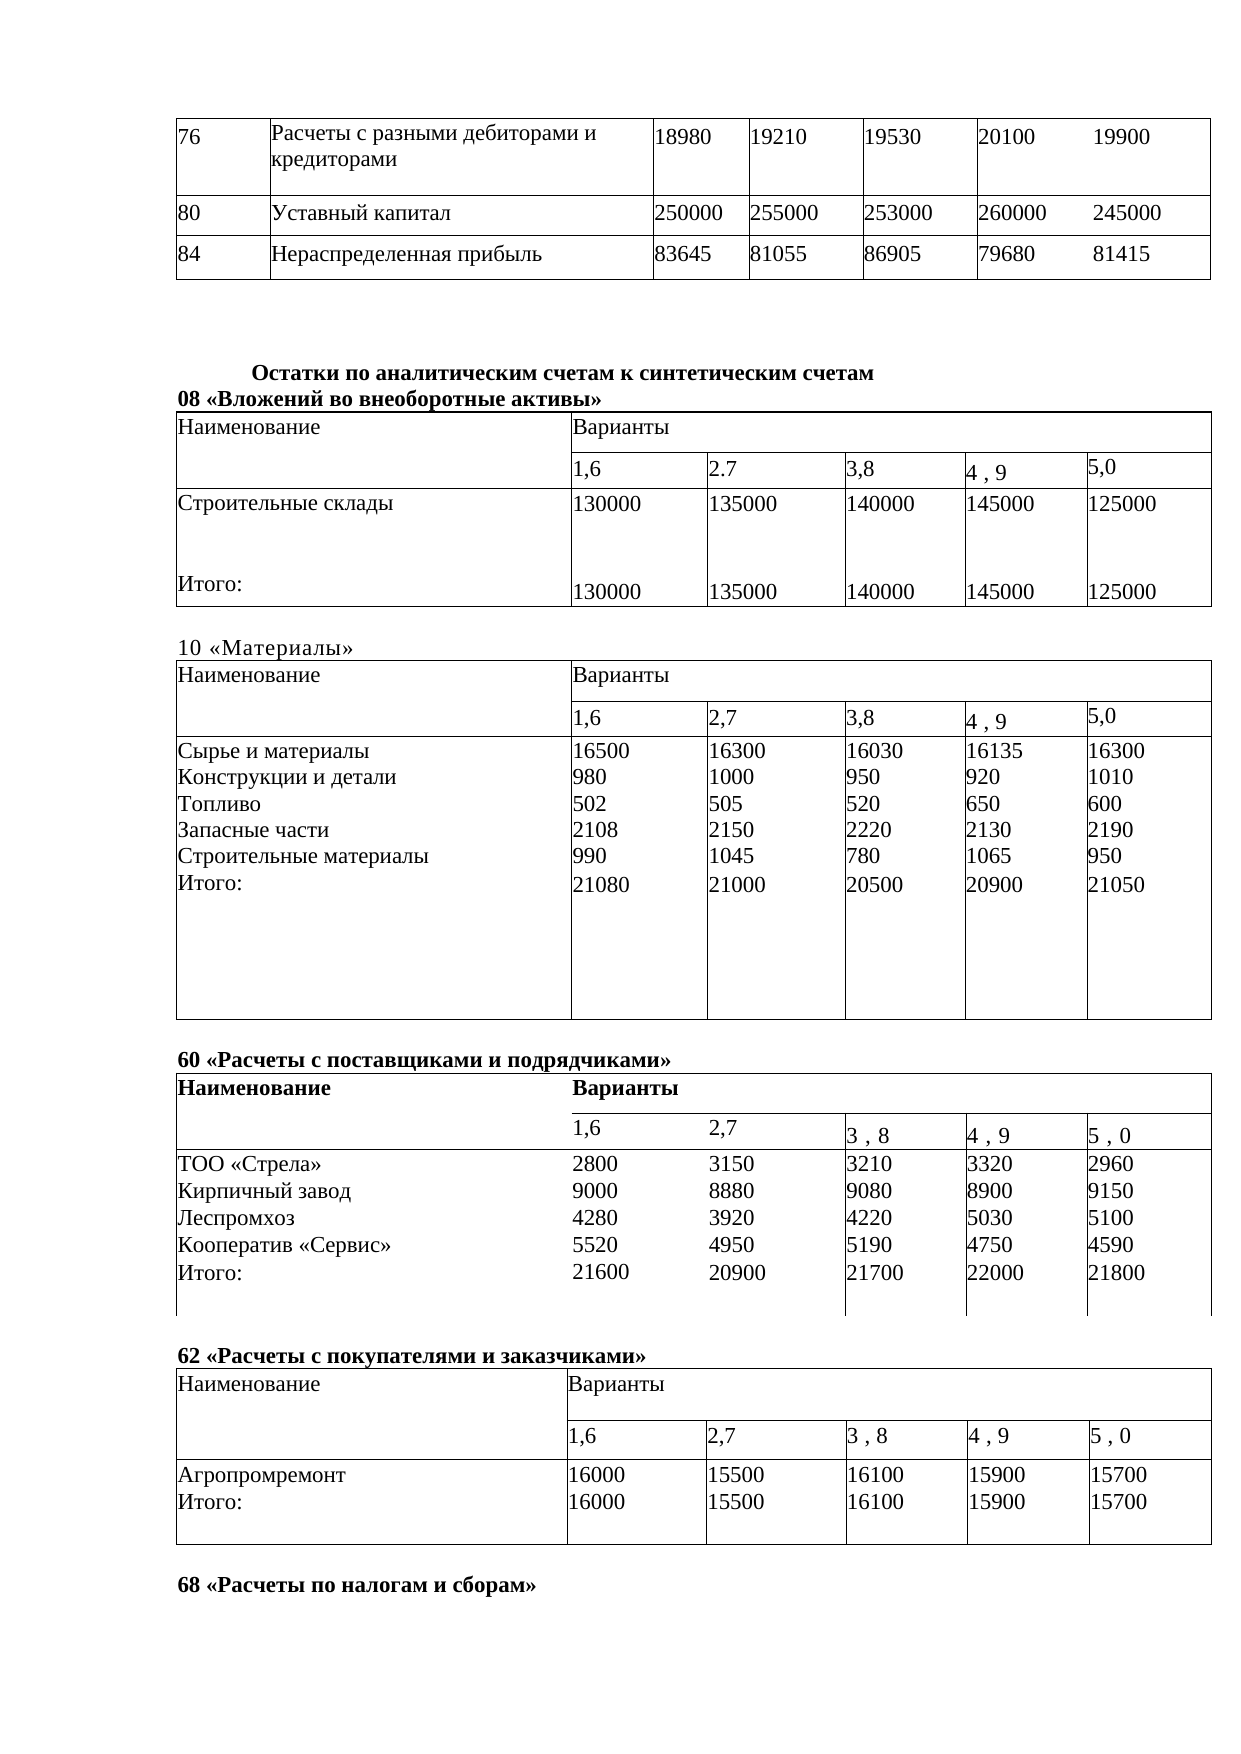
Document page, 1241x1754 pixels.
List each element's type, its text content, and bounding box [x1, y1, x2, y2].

table_cell 2.7 [708, 453, 845, 487]
table_cell 20100 [978, 119, 1092, 194]
table_cell 245000 [1092, 196, 1210, 235]
table_cell 16030 950 520 2220 780 20500 [846, 737, 965, 1019]
table_cell Строительные склады Итого: [177, 489, 571, 606]
table_header Наименование [177, 661, 571, 736]
table_cell 16100 16100 [847, 1460, 967, 1544]
table_cell 2800 9000 4280 5520 21600 [572, 1150, 708, 1316]
table_cell 4,9 [967, 1114, 1087, 1149]
table_cell 1,6 [568, 1421, 706, 1459]
table_cell 5,0 [1090, 1421, 1211, 1459]
table_cell Нераспределенная прибыль [271, 236, 653, 279]
text 68 «Расчеты по налогам и сборам» [177, 1571, 1152, 1597]
table_cell 253000 [864, 196, 977, 235]
table_cell 2960 9150 5100 4590 21800 [1088, 1150, 1211, 1316]
table_cell 3320 8900 5030 4750 22000 [967, 1150, 1087, 1316]
table_cell 16300 1000 505 2150 1045 21000 [708, 737, 845, 1019]
table_cell 4,9 [966, 453, 1087, 487]
table_cell 3150 8880 3920 4950 20900 [708, 1150, 845, 1316]
table_header Варианты [572, 1074, 1211, 1113]
table_header Наименование [177, 1369, 567, 1459]
table_cell 1,6 [572, 702, 707, 736]
table_cell 130000 130000 [572, 489, 707, 606]
table_cell 15700 15700 [1090, 1460, 1211, 1544]
text Остатки по аналитическим счетам к синтетическим счетам [177, 359, 1152, 385]
table_cell 1,6 [572, 1114, 708, 1149]
table_cell 15500 15500 [707, 1460, 846, 1544]
table_cell 255000 [750, 196, 863, 235]
table_cell 4,9 [968, 1421, 1089, 1459]
table_cell 19210 [750, 119, 863, 194]
table_cell 16135 920 650 2130 1065 20900 [966, 737, 1087, 1019]
table_cell 145000 145000 [966, 489, 1087, 606]
table_cell 16500 980 502 2108 990 21080 [572, 737, 707, 1019]
table_cell Сырье и материалы Конструкции и детали Топливо Запасные части Строительные материалы Итого: [177, 737, 571, 1019]
table_header Варианты [572, 413, 1211, 452]
table_cell 83645 [654, 236, 749, 279]
table_cell 18980 [654, 119, 749, 194]
text 10 «Материалы» [177, 634, 1152, 660]
table_cell 5,0 [1088, 1114, 1211, 1149]
table_cell 2,7 [708, 702, 845, 736]
table_header Наименование [177, 1074, 572, 1149]
table_cell 80 [177, 196, 270, 235]
table_cell 16300 1010 600 2190 950 21050 [1088, 737, 1211, 1019]
table_cell 5,0 [1088, 453, 1211, 487]
table_cell 84 [177, 236, 270, 279]
table_cell 19530 [864, 119, 977, 194]
table_cell 5,0 [1088, 702, 1211, 736]
table_cell 3,8 [846, 453, 965, 487]
table_cell Расчеты с разными дебиторами и кредиторами [271, 119, 653, 194]
table_cell 3,8 [847, 1421, 967, 1459]
table_cell 86905 [864, 236, 977, 279]
table_cell 15900 15900 [968, 1460, 1089, 1544]
table_cell 3,8 [846, 702, 965, 736]
text 62 «Расчеты с покупателями и заказчиками» [177, 1342, 1152, 1368]
table_cell 125000 125000 [1088, 489, 1211, 606]
table_cell 81055 [750, 236, 863, 279]
table_cell 250000 [654, 196, 749, 235]
table_cell 79680 [978, 236, 1092, 279]
table_cell 76 [177, 119, 270, 194]
table_cell 140000 140000 [846, 489, 965, 606]
table_cell 4,9 [966, 702, 1087, 736]
text 08 «Вложений во внеоборотные активы» [177, 385, 1152, 411]
table_cell 2,7 [707, 1421, 846, 1459]
table_cell 135000 135000 [708, 489, 845, 606]
table_cell Уставный капитал [271, 196, 653, 235]
table_cell 19900 [1092, 119, 1210, 194]
table_cell 2,7 [708, 1114, 845, 1149]
table_cell 3210 9080 4220 5190 21700 [846, 1150, 966, 1316]
table_header Варианты [572, 661, 1211, 701]
text 60 «Расчеты с поставщиками и подрядчиками» [177, 1046, 1152, 1072]
table_cell 260000 [978, 196, 1092, 235]
table_cell 81415 [1092, 236, 1210, 279]
table_cell 16000 16000 [568, 1460, 706, 1544]
table_cell 3,8 [846, 1114, 966, 1149]
table_header Наименование [177, 413, 571, 487]
table_header Варианты [568, 1369, 1211, 1420]
table_cell ТОО «Стрела» Кирпичный завод Леспромхоз Кооператив «Сервис» Итого: [177, 1150, 572, 1316]
table_cell Агропромремонт Итого: [177, 1460, 567, 1544]
table_cell 1,6 [572, 453, 707, 487]
